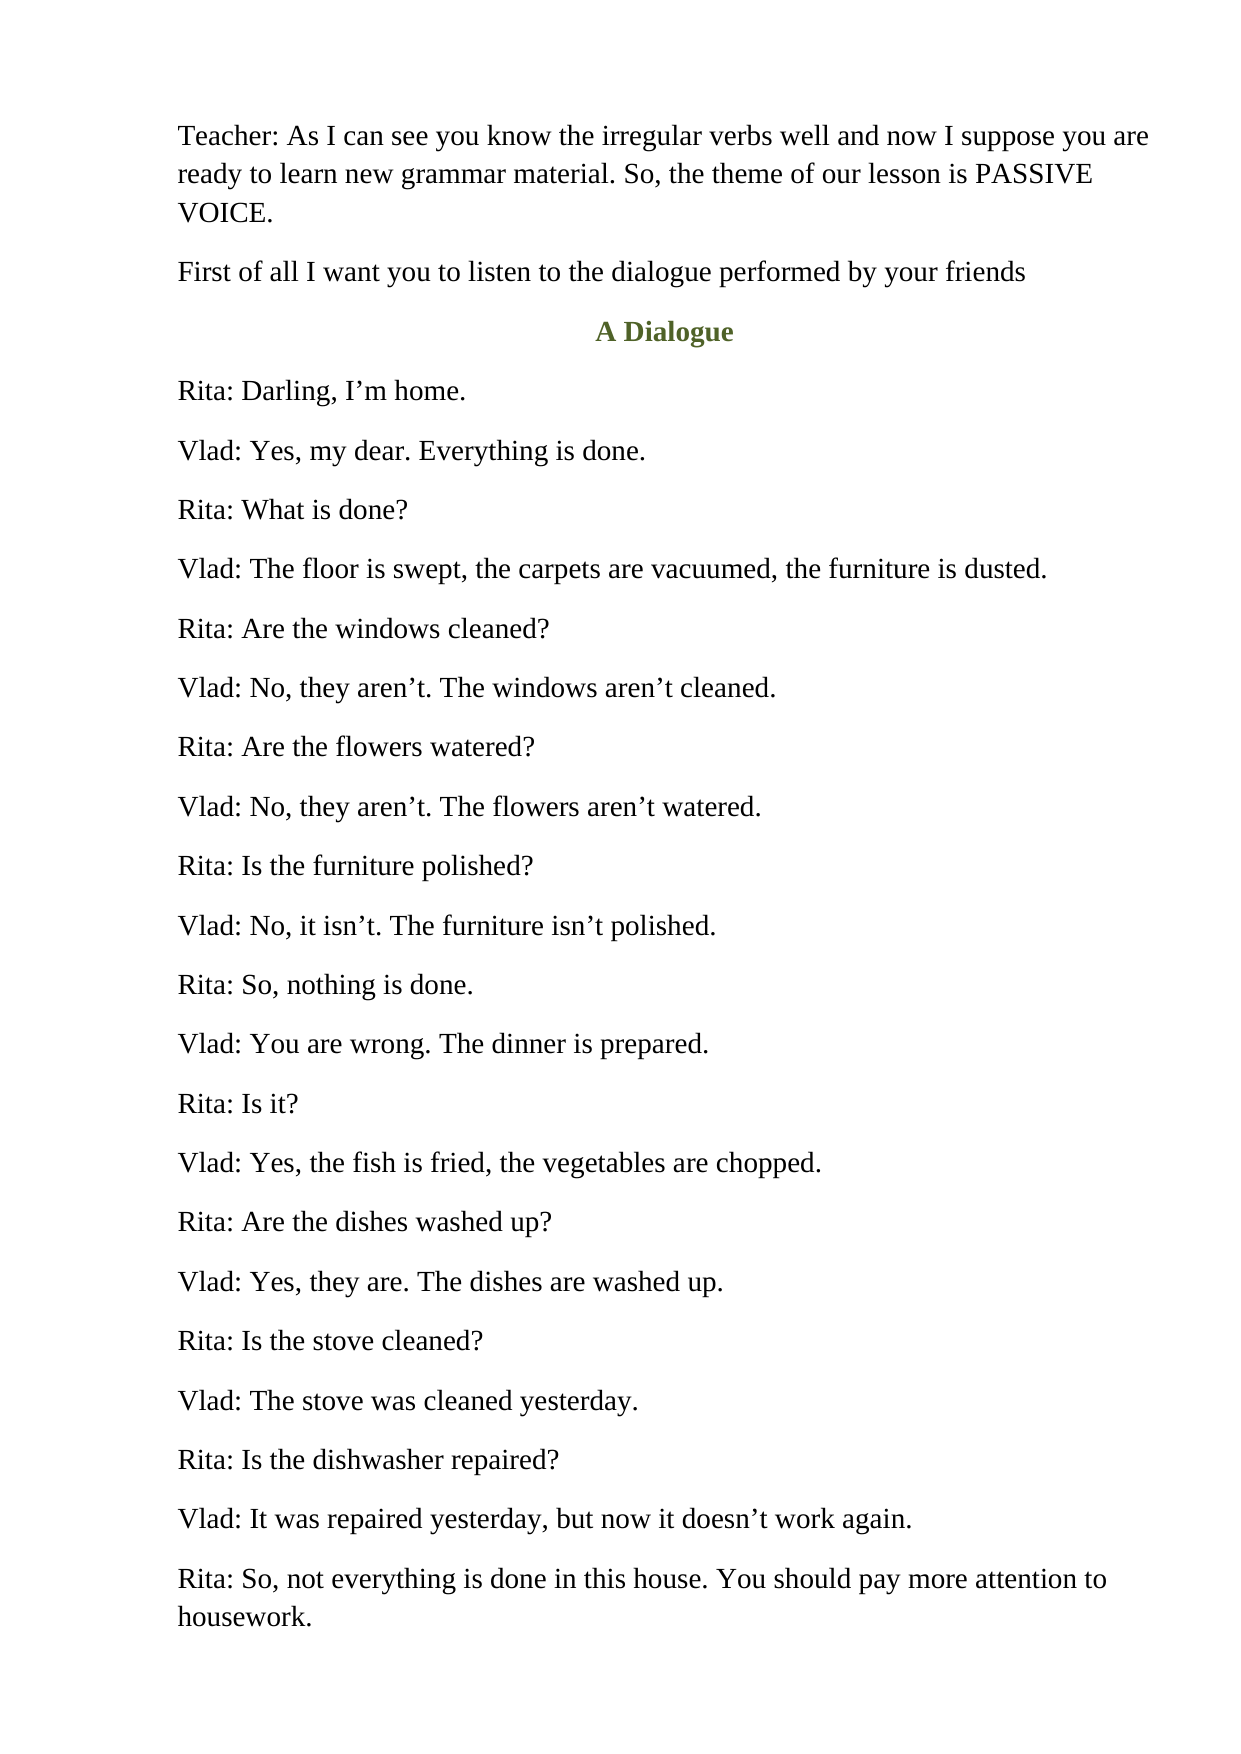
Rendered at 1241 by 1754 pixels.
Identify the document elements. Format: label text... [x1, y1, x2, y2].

text A Dialogue [177, 314, 1152, 347]
text Rita: Is the furniture polished? [177, 848, 1152, 882]
text Vlad: Yes, they are. The dishes are washed up. [177, 1264, 1152, 1297]
text Rita: So, not everything is done in this house. You should pay more attention to housework. [177, 1561, 1152, 1633]
text Vlad: Yes, the fish is fried, the vegetables are chopped. [177, 1145, 1152, 1179]
text Teacher: As I can see you know the irregular verbs well and now I suppose you are ready to learn new grammar material. So, the theme of our lesson is PASSIVE VOICE. [177, 118, 1152, 229]
text First of all I want you to listen to the dialogue performed by your friends [177, 254, 1152, 288]
text Rita: Darling, I’m home. [177, 373, 1152, 407]
text Rita: Is it? [177, 1086, 1152, 1119]
text Vlad: No, they aren’t. The flowers aren’t watered. [177, 789, 1152, 822]
text Rita: Are the windows cleaned? [177, 611, 1152, 644]
text Rita: Are the dishes washed up? [177, 1204, 1152, 1238]
text Vlad: The floor is swept, the carpets are vacuumed, the furniture is dusted. [177, 551, 1152, 585]
text Vlad: You are wrong. The dinner is prepared. [177, 1026, 1152, 1060]
text Vlad: It was repaired yesterday, but now it doesn’t work again. [177, 1501, 1152, 1535]
text Rita: Is the dishwasher repaired? [177, 1442, 1152, 1476]
text Vlad: No, they aren’t. The windows aren’t cleaned. [177, 670, 1152, 704]
text Rita: Are the flowers watered? [177, 729, 1152, 763]
text Rita: Is the stove cleaned? [177, 1323, 1152, 1357]
text Vlad: Yes, my dear. Everything is done. [177, 433, 1152, 466]
text Rita: What is done? [177, 492, 1152, 526]
text Vlad: No, it isn’t. The furniture isn’t polished. [177, 908, 1152, 941]
text Rita: So, nothing is done. [177, 967, 1152, 1001]
text Vlad: The stove was cleaned yesterday. [177, 1383, 1152, 1416]
